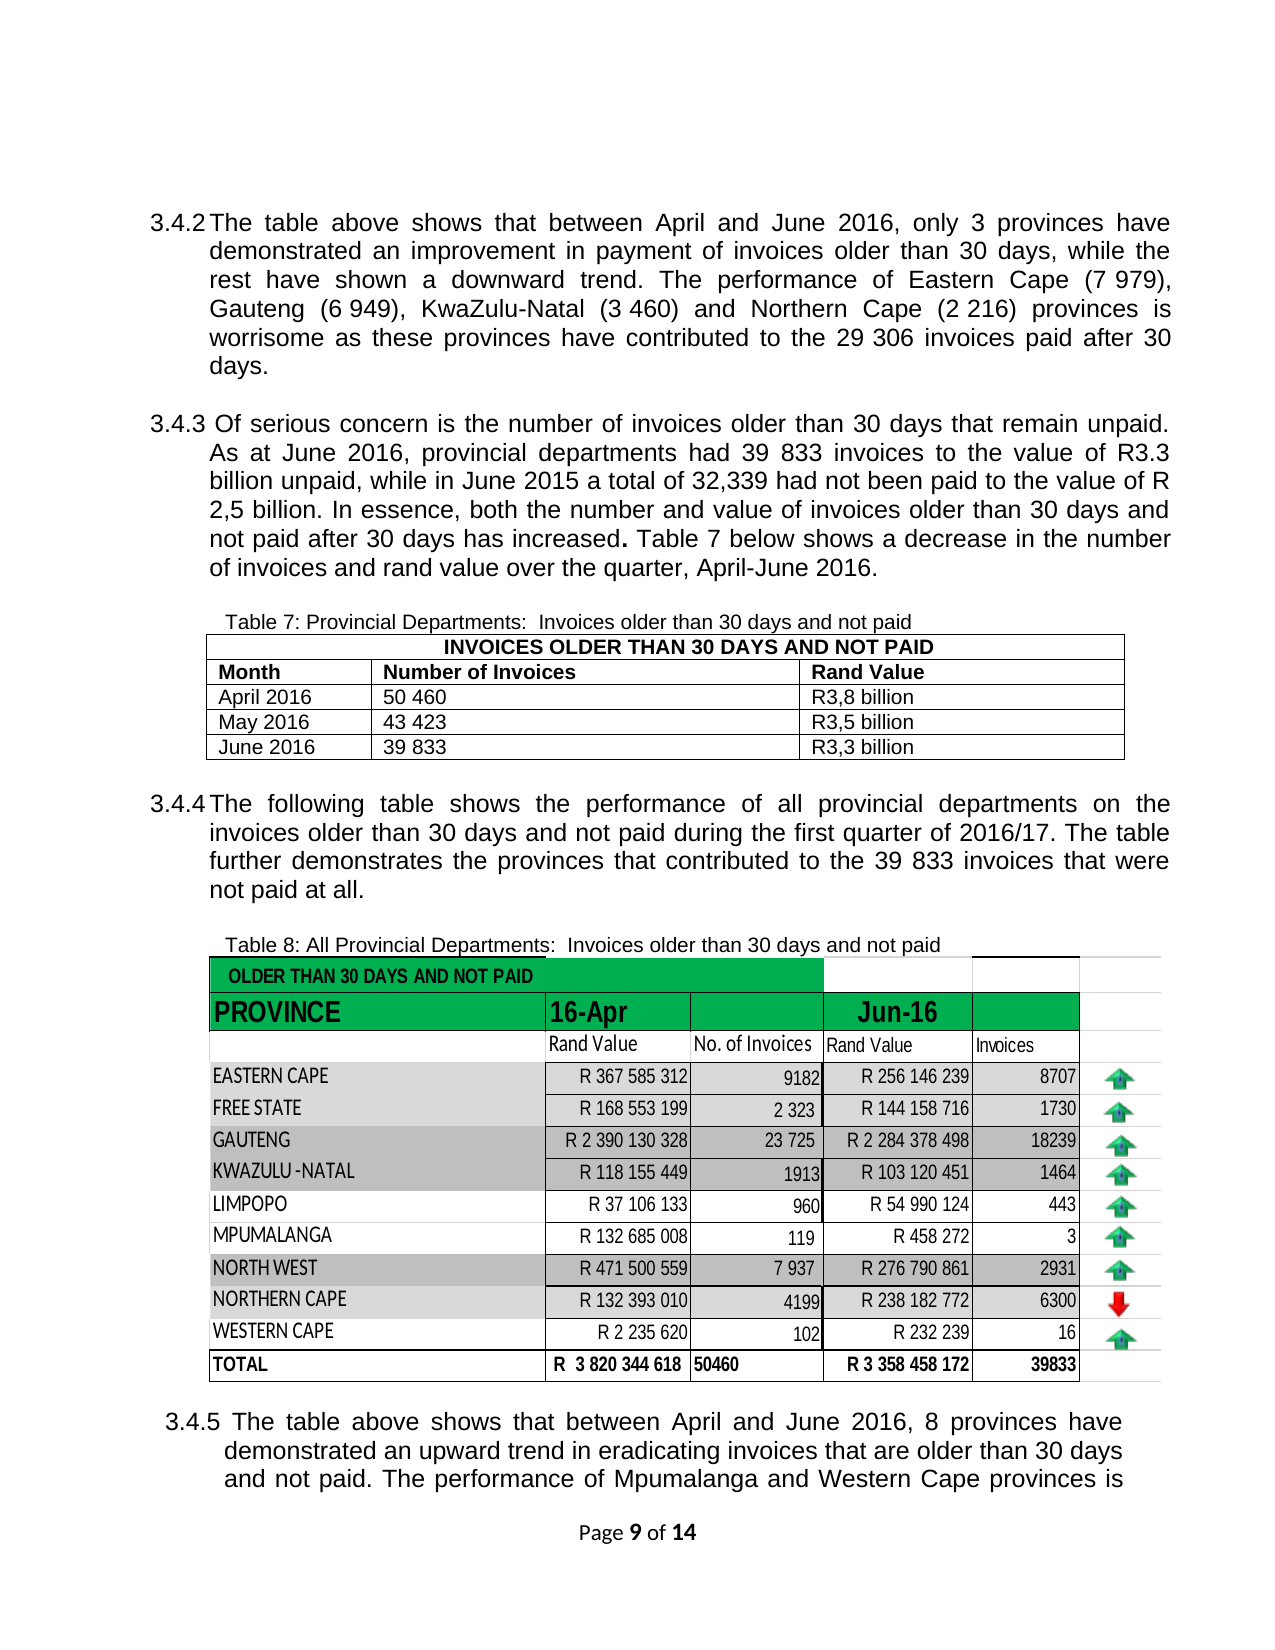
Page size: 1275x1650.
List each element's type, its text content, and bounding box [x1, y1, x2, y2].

table_cell Number of Invoices [372, 660, 799, 684]
table_cell April 2016 [207, 685, 371, 709]
table_header INVOICES OLDER THAN 30 DAYS AND NOT PAID [207, 635, 1124, 659]
table_cell 39 833 [372, 735, 799, 759]
text Table 7: Provincial Departments: Invoices older than 30 days and not paid [150, 610, 1172, 634]
table_cell R3,5 billion [800, 710, 1124, 734]
text 3.4.3 Of serious concern is the number of invoices older than 30 days that remain unpaid. As at June 2016, provincial departments had 39 833 invoices to the value of R3.3 billion unpaid, while in June 2015 a total of 32,339 had not been paid to the value of R 2,5 billion. In essence, both the number and value of invoices older than 30 days and not paid after 30 days has increased. Table 7 below shows a decrease in the number of invoices and rand value over the quarter, April-June 2016. [150, 409, 1172, 581]
table_cell 43 423 [372, 710, 799, 734]
list 3.4.2 The table above shows that between April and June 2016, only 3 provinces have demonstrated an improvement in payment of invoices older than 30 days, while the rest have shown a downward trend. The performance of Eastern Cape (7 979), Gauteng (6 949), KwaZulu-Natal (3 460) and Northern Cape (2 216) provinces is worrisome as these provinces have contributed to the 29 306 invoices paid after 30 days. [150, 207, 1172, 380]
table_cell May 2016 [207, 710, 371, 734]
text 3.4.4 The following table shows the performance of all provincial departments on the invoices older than 30 days and not paid during the first quarter of 2016/17. The table further demonstrates the provinces that contributed to the 39 833 invoices that were not paid at all. [150, 789, 1172, 904]
table_cell R3,3 billion [800, 735, 1124, 759]
table_cell 50 460 [372, 685, 799, 709]
table_cell June 2016 [207, 735, 371, 759]
table_cell Month [207, 660, 371, 684]
table_cell R3,8 billion [800, 685, 1124, 709]
table_cell Rand Value [800, 660, 1124, 684]
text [165, 1407, 1124, 1493]
text Table 8: All Provincial Departments: Invoices older than 30 days and not paid [150, 932, 1172, 956]
